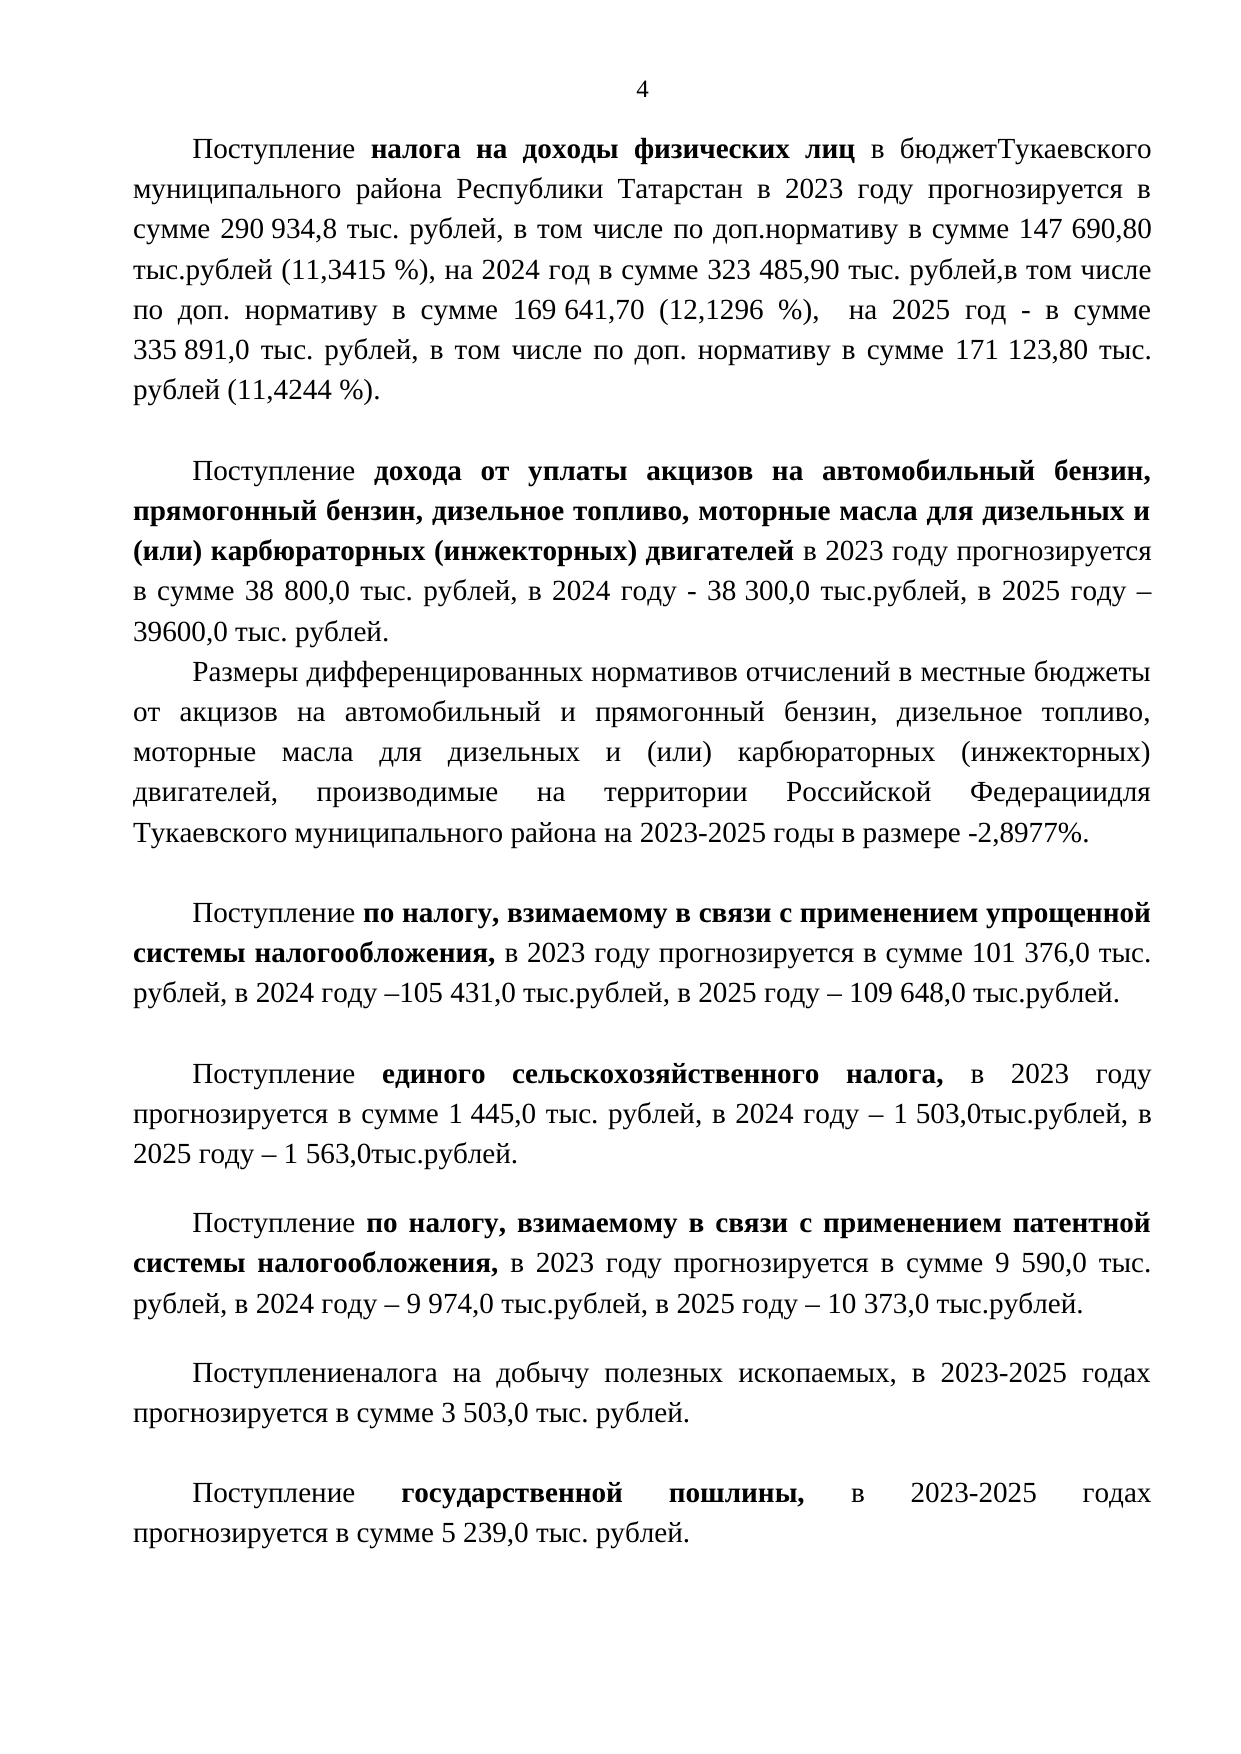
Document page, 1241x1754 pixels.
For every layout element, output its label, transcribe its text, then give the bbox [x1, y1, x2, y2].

subtitle Размеры дифференцированных нормативов отчислений в местные бюджеты от акцизов на автомобильный и прямогонный бензин, дизельное топливо, моторные масла для дизельных и (или) карбюраторных (инжекторных) двигателей, производимые на территории Российской Федерациидля Тукаевского муниципального района на 2023-2025 годы в размере -2,8977%. [133, 654, 1152, 848]
text Поступление по налогу, взимаемому в связи с применением патентной системы налогообложения, в 2023 году прогнозируется в сумме 9 590,0 тыс. рублей, в 2024 году – 9 974,0 тыс.рублей, в 2025 году – 10 373,0 тыс.рублей. [133, 1205, 1152, 1319]
text Поступление дохода от уплаты акцизов на автомобильный бензин, прямогонный бензин, дизельное топливо, моторные масла для дизельных и (или) карбюраторных (инжекторных) двигателей в 2023 году прогнозируется в сумме 38 800,0 тыс. рублей, в 2024 году - 38 300,0 тыс.рублей, в 2025 году –39600,0 тыс. рублей. [133, 453, 1152, 647]
text Поступление по налогу, взимаемому в связи с применением упрощенной системы налогообложения, в 2023 году прогнозируется в сумме 101 376,0 тыс. рублей, в 2024 году –105 431,0 тыс.рублей, в 2025 году – 109 648,0 тыс.рублей. [133, 895, 1152, 1009]
text Поступлениеналога на добычу полезных ископаемых, в 2023-2025 годах прогнозируется в сумме 3 503,0 тыс. рублей. [133, 1355, 1152, 1428]
text Поступление налога на доходы физических лиц в бюджетТукаевского муниципального района Республики Татарстан в 2023 году прогнозируется в сумме 290 934,8 тыс. рублей, в том числе по доп.нормативу в сумме 147 690,80 тыс.рублей (11,3415 %), на 2024 год в сумме 323 485,90 тыс. рублей,в том числе по доп. нормативу в сумме 169 641,70 (12,1296 %), на 2025 год - в сумме 335 891,0 тыс. рублей, в том числе по доп. нормативу в сумме 171 123,80 тыс. рублей (11,4244 %). [133, 131, 1152, 406]
text Поступление государственной пошлины, в 2023-2025 годах прогнозируется в сумме 5 239,0 тыс. рублей. [133, 1475, 1152, 1549]
text Поступление единого сельскохозяйственного налога, в 2023 году прогнозируется в сумме 1 445,0 тыс. рублей, в 2024 году – 1 503,0тыс.рублей, в 2025 году – 1 563,0тыс.рублей. [133, 1056, 1152, 1170]
